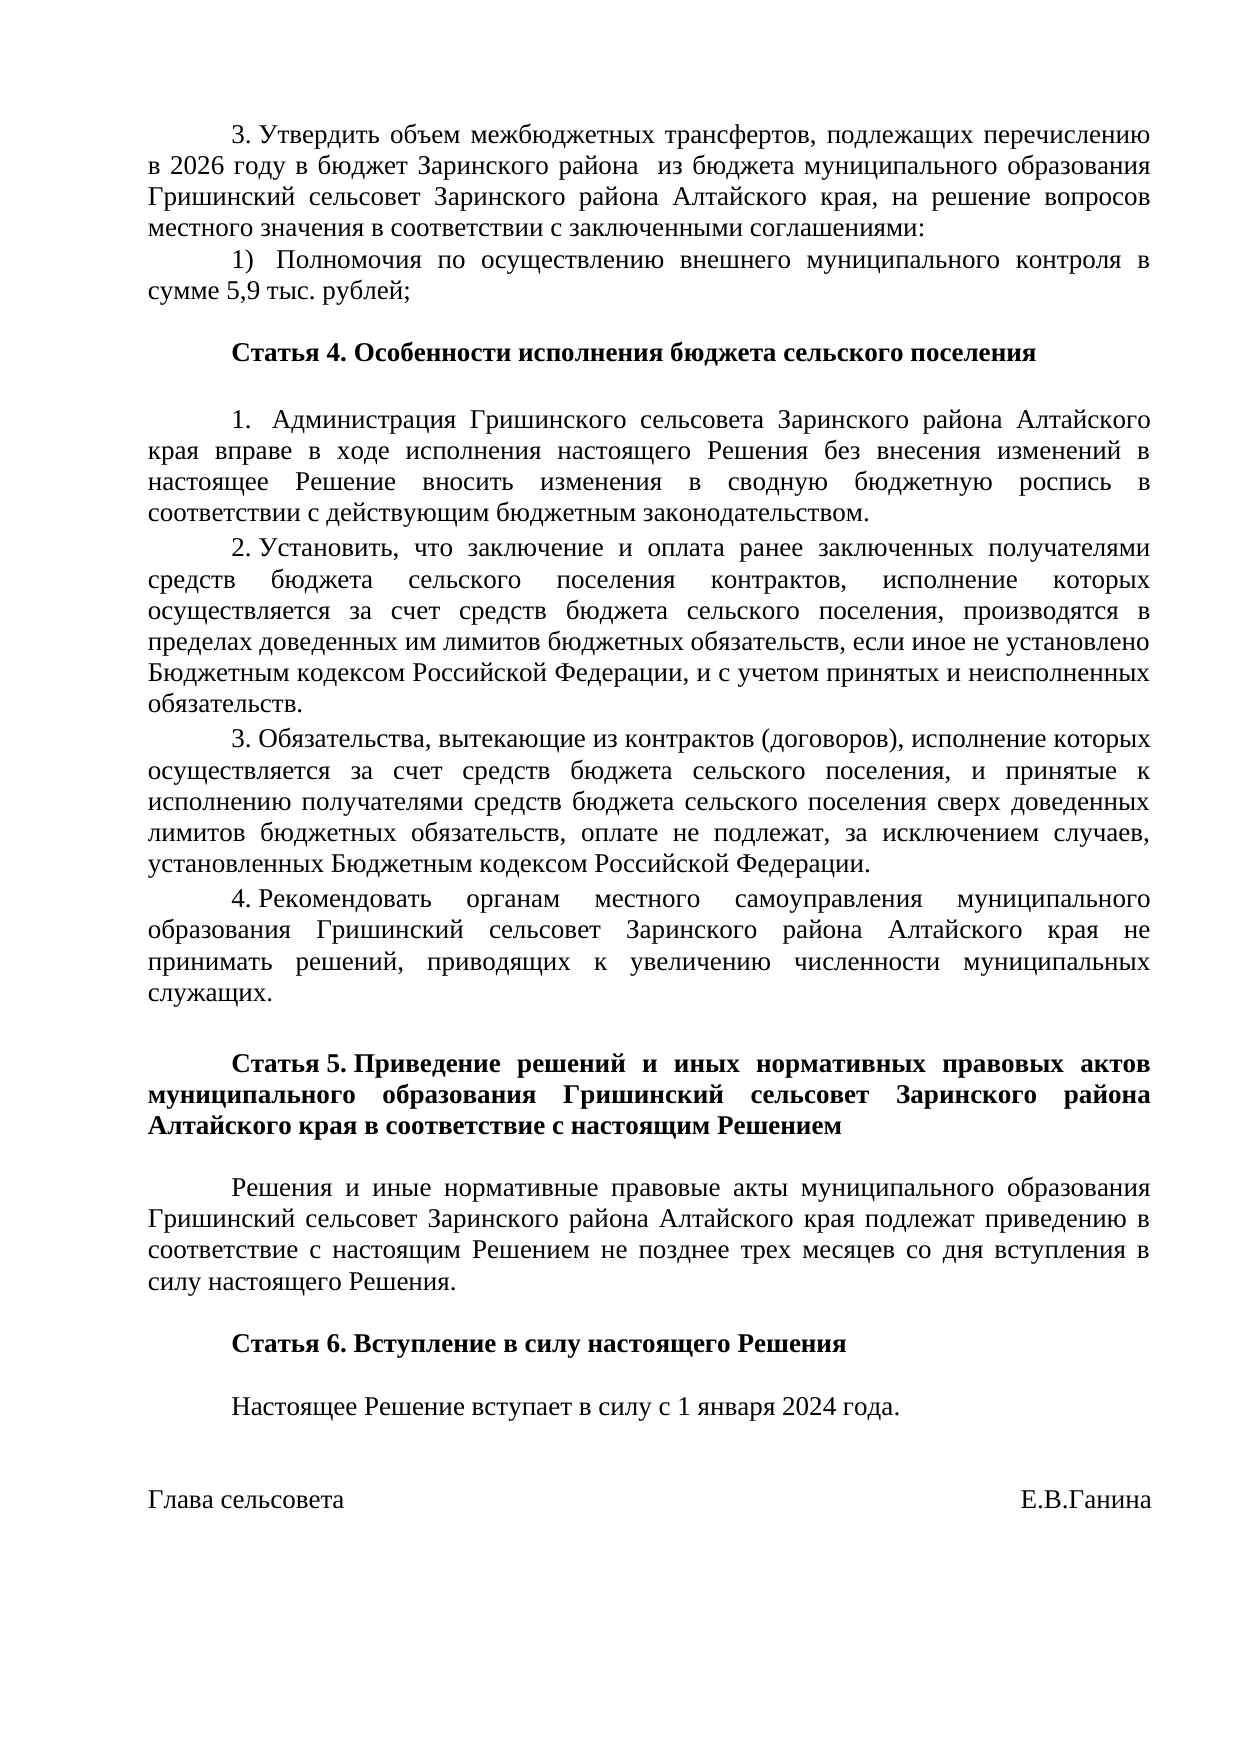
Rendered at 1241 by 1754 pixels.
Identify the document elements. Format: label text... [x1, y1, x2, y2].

text Статья 5. Приведение решений и иных нормативных правовых актов муниципального образования Гришинский сельсовет Заринского района Алтайского края в соответствие с настоящим Решением [148, 1047, 1152, 1140]
text 3. Утвердить объем межбюджетных трансфертов, подлежащих перечислению в 2026 году в бюджет Заринского района из бюджета муниципального образования Гришинский сельсовет Заринского района Алтайского края, на решение вопросов местного значения в соответствии с заключенными соглашениями: [148, 118, 1152, 243]
text Настоящее Решение вступает в силу с 1 января 2024 года. [148, 1389, 1152, 1421]
text 3. Обязательства, вытекающие из контрактов (договоров), исполнение которых осуществляется за счет средств бюджета сельского поселения, и принятые к исполнению получателями средств бюджета сельского поселения сверх доведенных лимитов бюджетных обязательств, оплате не подлежат, за исключением случаев, установленных Бюджетным кодексом Российской Федерации. [148, 723, 1152, 878]
table_header Глава сельсовета [148, 1483, 716, 1514]
text Статья 6. Вступление в силу настоящего Решения [148, 1327, 1152, 1358]
table_header Е.В.Ганина [716, 1483, 1152, 1514]
text 2. Установить, что заключение и оплата ранее заключенных получателями средств бюджета сельского поселения контрактов, исполнение которых осуществляется за счет средств бюджета сельского поселения, производятся в пределах доведенных им лимитов бюджетных обязательств, если иное не установлено Бюджетным кодексом Российской Федерации, и с учетом принятых и неисполненных обязательств. [148, 532, 1152, 718]
text 1. Администрация Гришинского сельсовета Заринского района Алтайского края вправе в ходе исполнения настоящего Решения без внесения изменений в настоящее Решение вносить изменения в сводную бюджетную роспись в соответствии с действующим бюджетным законодательством. [148, 403, 1152, 527]
text Решения и иные нормативные правовые акты муниципального образования Гришинский сельсовет Заринского района Алтайского края подлежат приведению в соответствие с настоящим Решением не позднее трех месяцев со дня вступления в силу настоящего Решения. [148, 1171, 1152, 1296]
text 4. Рекомендовать органам местного самоуправления муниципального образования Гришинский сельсовет Заринского района Алтайского края не принимать решений, приводящих к увеличению численности муниципальных служащих. [148, 882, 1152, 1007]
text 1) Полномочия по осуществлению внешнего муниципального контроля в сумме 5,9 тыс. рублей; [148, 243, 1152, 305]
text Статья 4. Особенности исполнения бюджета сельского поселения [148, 336, 1152, 367]
